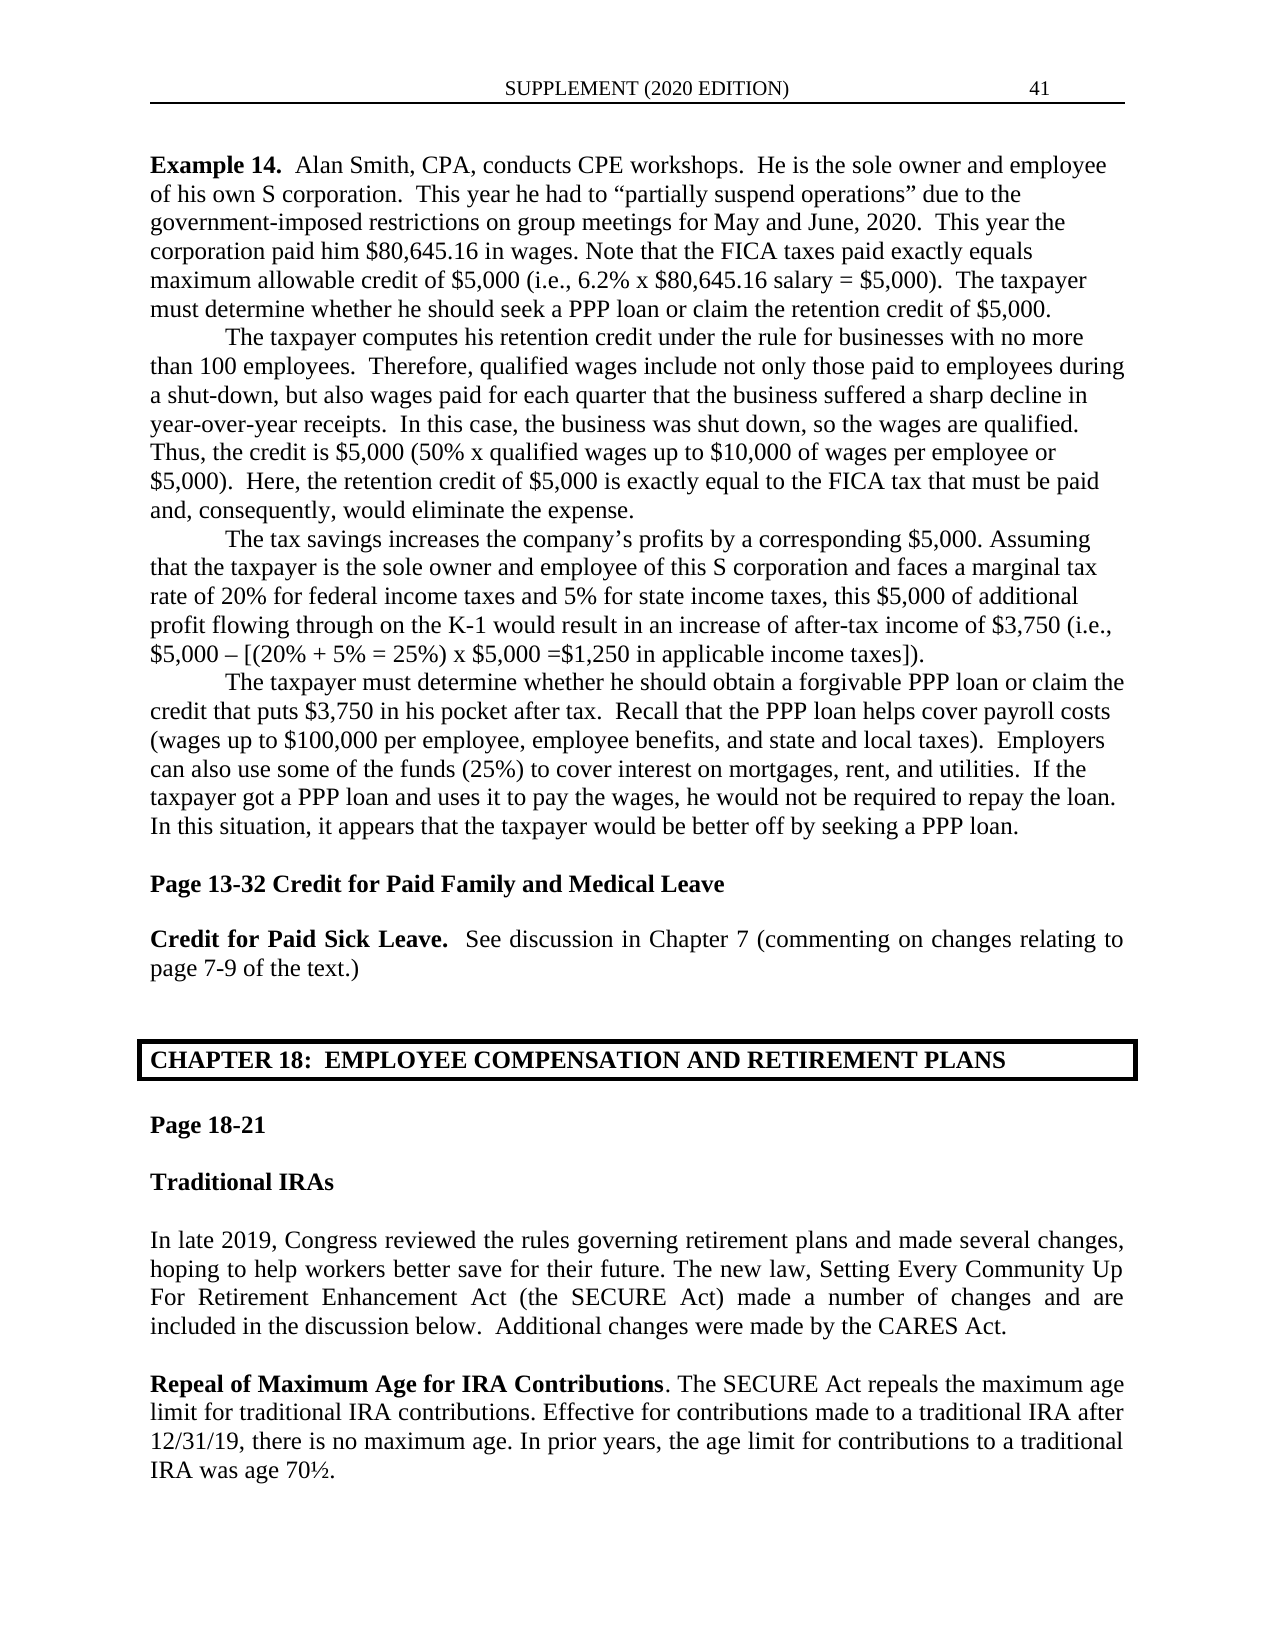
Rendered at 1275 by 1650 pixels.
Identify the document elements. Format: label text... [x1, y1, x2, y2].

text Credit for Paid Sick Leave. See discussion in Chapter 7 (commenting on changes relating to page 7-9 of the text.) [150, 924, 1125, 981]
text Page 18-21 [150, 1110, 1125, 1139]
text Repeal of Maximum Age for IRA Contributions. The SECURE Act repeals the maximum age limit for traditional IRA contributions. Effective for contributions made to a traditional IRA after 12/31/19, there is no maximum age. In prior years, the age limit for contributions to a traditional IRA was age 70½. [150, 1369, 1125, 1484]
text Traditional IRAs [150, 1167, 1125, 1196]
text In late 2019, Congress reviewed the rules governing retirement plans and made several changes, hoping to help workers better save for their future. The new law, Setting Every Community Up For Retirement Enhancement Act (the SECURE Act) made a number of changes and are included in the discussion below. Additional changes were made by the CARES Act. [150, 1225, 1125, 1340]
text The taxpayer computes his retention credit under the rule for businesses with no more than 100 employees. Therefore, qualified wages include not only those paid to employees during a shut-down, but also wages paid for each quarter that the business suffered a sharp decline in year-over-year receipts. In this case, the business was shut down, so the wages are qualified. Thus, the credit is $5,000 (50% x qualified wages up to $10,000 of wages per employee or $5,000). Here, the retention credit of $5,000 is exactly equal to the FICA tax that must be paid and, consequently, would eliminate the expense. [150, 322, 1125, 524]
text CHAPTER 18: EMPLOYEE COMPENSATION AND RETIREMENT PLANS [142, 1044, 1133, 1077]
text The taxpayer must determine whether he should obtain a forgivable PPP loan or claim the credit that puts $3,750 in his pocket after tax. Recall that the PPP loan helps cover payroll costs (wages up to $100,000 per employee, employee benefits, and state and local taxes). Employers can also use some of the funds (25%) to cover interest on mortgages, rent, and utilities. If the taxpayer got a PPP loan and uses it to pay the wages, he would not be required to repay the loan. In this situation, it appears that the taxpayer would be better off by seeking a PPP loan. [150, 667, 1125, 840]
text Example 14. Alan Smith, CPA, conducts CPE workshops. He is the sole owner and employee of his own S corporation. This year he had to “partially suspend operations” due to the government-imposed restrictions on group meetings for May and June, 2020. This year the corporation paid him $80,645.16 in wages. Note that the FICA taxes paid exactly equals maximum allowable credit of $5,000 (i.e., 6.2% x $80,645.16 salary = $5,000). The taxpayer must determine whether he should seek a PPP loan or claim the retention credit of $5,000. [150, 150, 1125, 322]
text Page 13-32 Credit for Paid Family and Medical Leave [150, 869, 1125, 897]
text The tax savings increases the company’s profits by a corresponding $5,000. Assuming that the taxpayer is the sole owner and employee of this S corporation and faces a marginal tax rate of 20% for federal income taxes and 5% for state income taxes, this $5,000 of additional profit flowing through on the K-1 would result in an increase of after-tax income of $3,750 (i.e., $5,000 – [(20% + 5% = 25%) x $5,000 =$1,250 in applicable income taxes]). [150, 524, 1125, 667]
